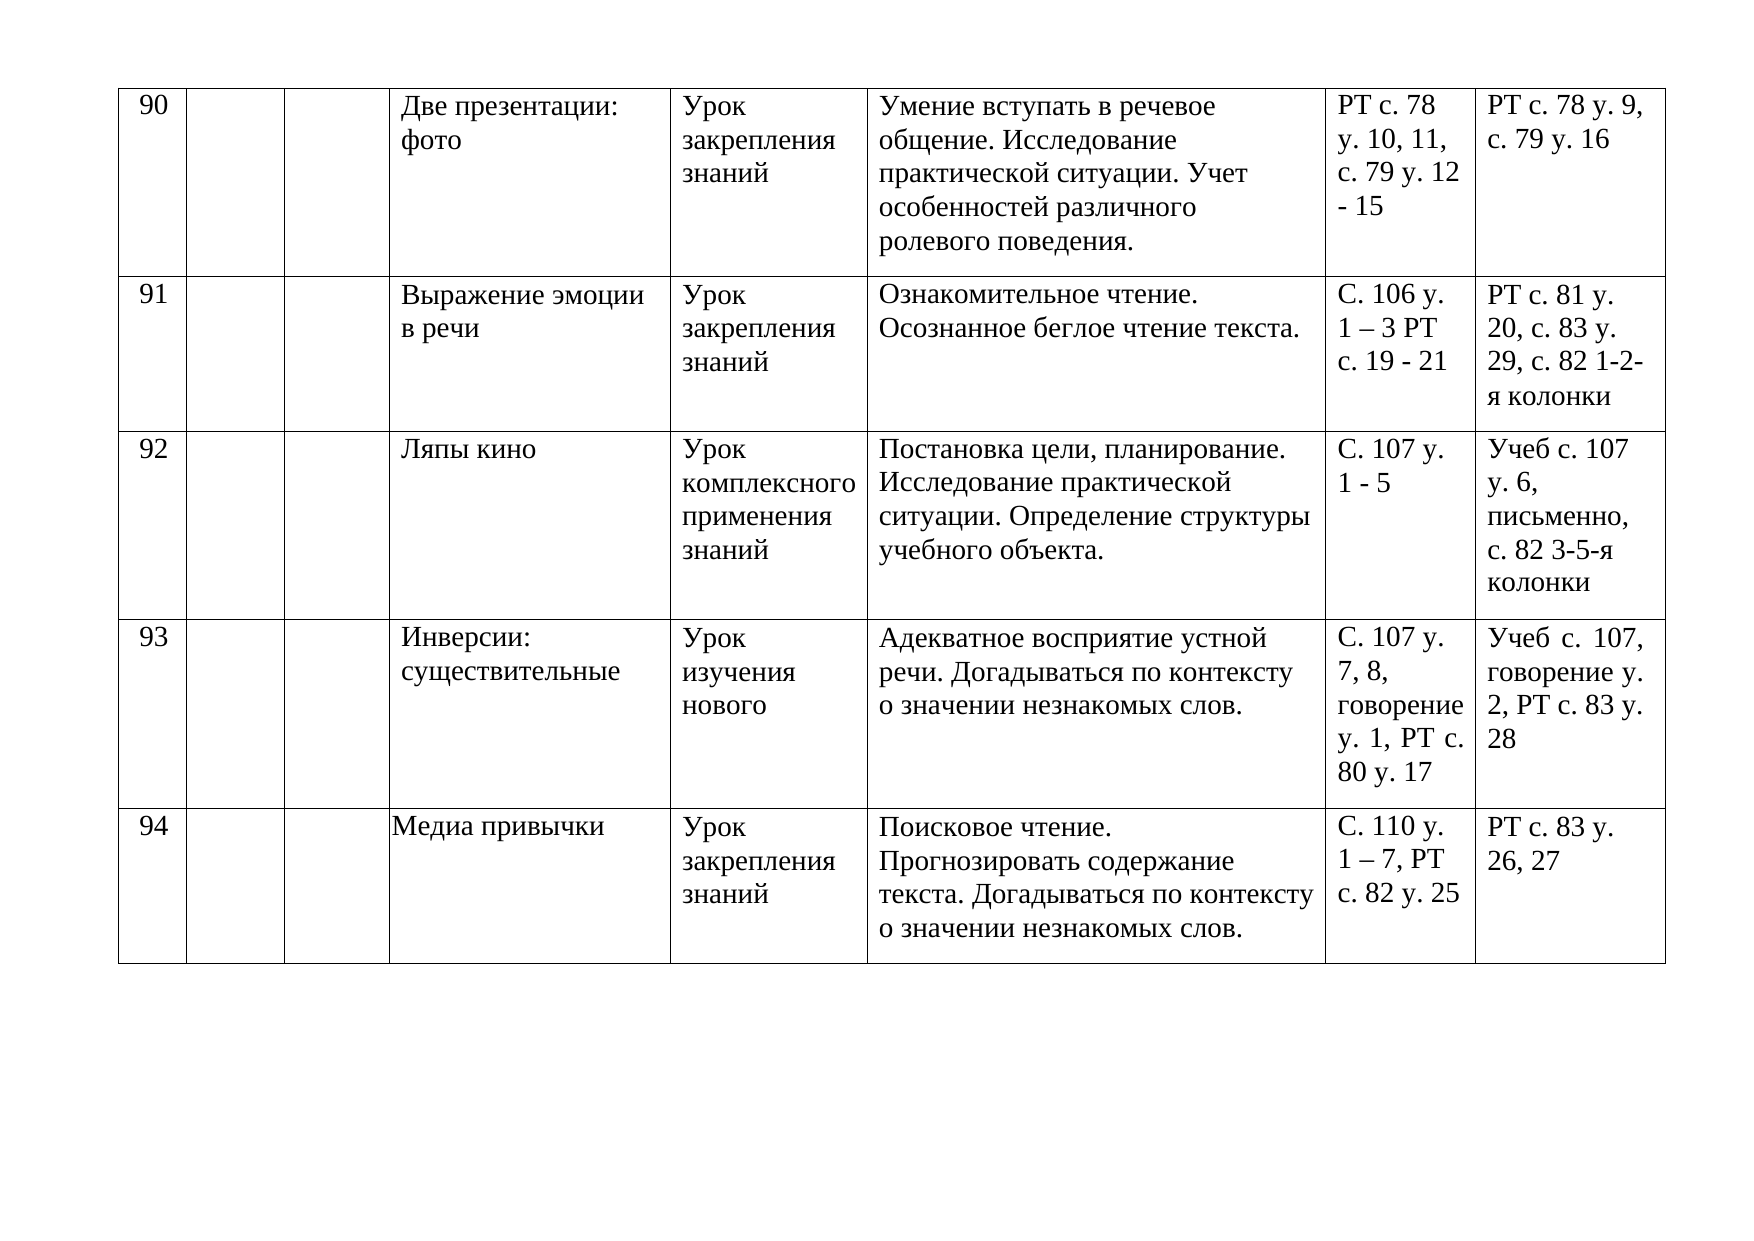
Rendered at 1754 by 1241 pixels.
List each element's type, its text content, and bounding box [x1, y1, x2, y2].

table_header Умение вступать в речевое общение. Исследование практической ситуации. Учет особенностей различного ролевого поведения. [868, 89, 1325, 276]
table_cell [285, 277, 389, 431]
table_cell [187, 809, 284, 963]
table_cell Урок комплексного применения знаний [671, 432, 867, 619]
table_cell Урок закрепления знаний [671, 809, 867, 963]
table_cell С. 110 у. 1 – 7, РТ с. 82 у. 25 [1326, 809, 1475, 963]
table_cell [285, 809, 389, 963]
table_cell Выражение эмоции в речи [390, 277, 670, 431]
table_cell С. 107 у. 7, 8, говорение у. 1, РТ с. 80 у. 17 [1326, 620, 1475, 808]
table_cell РТ с. 81 у. 20, с. 83 у. 29, с. 82 1-2- я колонки [1476, 277, 1665, 431]
table_header [187, 89, 284, 276]
table_cell [187, 277, 284, 431]
table_cell Ознакомительное чтение. Осознанное беглое чтение текста. [868, 277, 1325, 431]
table_cell Урок закрепления знаний [671, 277, 867, 431]
table_header Урок закрепления знаний [671, 89, 867, 276]
table_cell [187, 432, 284, 619]
table_cell Учеб с. 107 у. 6, письменно, с. 82 3-5-я колонки [1476, 432, 1665, 619]
table_cell Медиа привычки [390, 809, 670, 963]
table_cell 93 [119, 620, 186, 808]
table_header Две презентации: фото [390, 89, 670, 276]
table_cell Учеб с. 107, говорение у. 2, РТ с. 83 у. 28 [1476, 620, 1665, 808]
table_cell Поисковое чтение. Прогнозировать содержание текста. Догадываться по контексту о значении незнакомых слов. [868, 809, 1325, 963]
table_header РТ с. 78 у. 9, с. 79 у. 16 [1476, 89, 1665, 276]
table_cell [187, 620, 284, 808]
table_cell Постановка цели, планирование. Исследование практической ситуации. Определение структуры учебного объекта. [868, 432, 1325, 619]
table_header [285, 89, 389, 276]
table_header РТ с. 78 у. 10, 11, с. 79 у. 12 - 15 [1326, 89, 1475, 276]
table_cell РТ с. 83 у. 26, 27 [1476, 809, 1665, 963]
table_cell 92 [119, 432, 186, 619]
table_cell Урок изучения нового [671, 620, 867, 808]
table_cell 91 [119, 277, 186, 431]
table_header 90 [119, 89, 186, 276]
table_cell Ляпы кино [390, 432, 670, 619]
table_cell [285, 620, 389, 808]
table_cell [285, 432, 389, 619]
table_cell 94 [119, 809, 186, 963]
table_cell Адекватное восприятие устной речи. Догадываться по контексту о значении незнакомых слов. [868, 620, 1325, 808]
table_cell Инверсии: существительные [390, 620, 670, 808]
table_cell С. 106 у. 1 – 3 РТ с. 19 - 21 [1326, 277, 1475, 431]
table_cell С. 107 у. 1 - 5 [1326, 432, 1475, 619]
